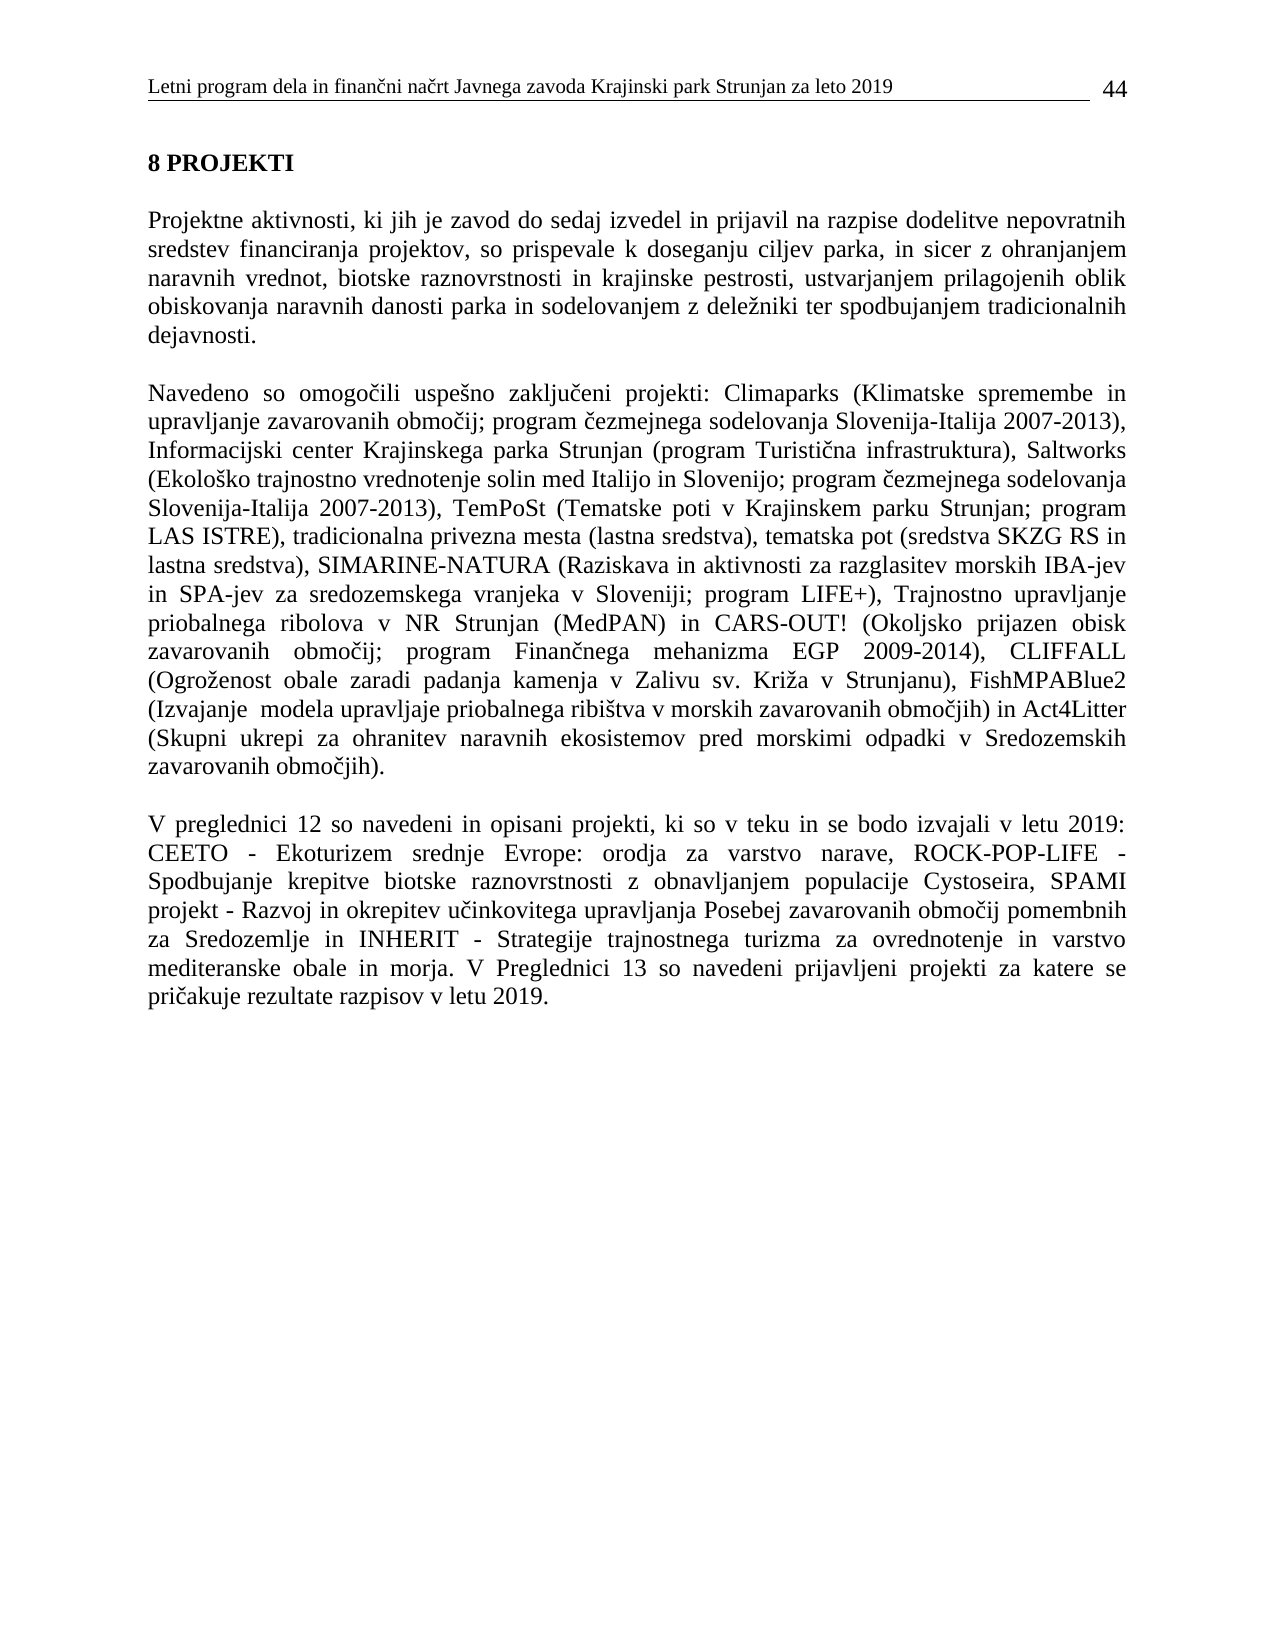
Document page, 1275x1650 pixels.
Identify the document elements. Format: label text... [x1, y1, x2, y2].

text V preglednici 12 so navedeni in opisani projekti, ki so v teku in se bodo izvajali v letu 2019: CEETO - Ekoturizem srednje Evrope: orodja za varstvo narave, ROCK-POP-LIFE - Spodbujanje krepitve biotske raznovrstnosti z obnavljanjem populacije Cystoseira, SPAMI projekt - Razvoj in okrepitev učinkovitega upravljanja Posebej zavarovanih območij pomembnih za Sredozemlje in INHERIT - Strategije trajnostnega turizma za ovrednotenje in varstvo mediteranske obale in morja. V Preglednici 13 so navedeni prijavljeni projekti za katere se pričakuje rezultate razpisov v letu 2019. [148, 809, 1127, 1010]
text Projektne aktivnosti, ki jih je zavod do sedaj izvedel in prijavil na razpise dodelitve nepovratnih sredstev financiranja projektov, so prispevale k doseganju ciljev parka, in sicer z ohranjanjem naravnih vrednot, biotske raznovrstnosti in krajinske pestrosti, ustvarjanjem prilagojenih oblik obiskovanja naravnih danosti parka in sodelovanjem z deležniki ter spodbujanjem tradicionalnih dejavnosti. [148, 205, 1127, 349]
text Navedeno so omogočili uspešno zaključeni projekti: Climaparks (Klimatske spremembe in upravljanje zavarovanih območij; program čezmejnega sodelovanja Slovenija-Italija 2007-2013), Informacijski center Krajinskega parka Strunjan (program Turistična infrastruktura), Saltworks (Ekološko trajnostno vrednotenje solin med Italijo in Slovenijo; program čezmejnega sodelovanja Slovenija-Italija 2007-2013), TemPoSt (Tematske poti v Krajinskem parku Strunjan; program LAS ISTRE), tradicionalna privezna mesta (lastna sredstva), tematska pot (sredstva SKZG RS in lastna sredstva), SIMARINE-NATURA (Raziskava in aktivnosti za razglasitev morskih IBA-jev in SPA-jev za sredozemskega vranjeka v Sloveniji; program LIFE+), Trajnostno upravljanje priobalnega ribolova v NR Strunjan (MedPAN) in CARS-OUT! (Okoljsko prijazen obisk zavarovanih območij; program Finančnega mehanizma EGP 2009-2014), CLIFFALL (Ogroženost obale zaradi padanja kamenja v Zalivu sv. Križa v Strunjanu), FishMPABlue2 (Izvajanje modela upravljaje priobalnega ribištva v morskih zavarovanih območjih) in Act4Litter (Skupni ukrepi za ohranitev naravnih ekosistemov pred morskimi odpadki v Sredozemskih zavarovanih območjih). [148, 378, 1127, 780]
subtitle 8 PROJEKTI [148, 148, 1127, 176]
